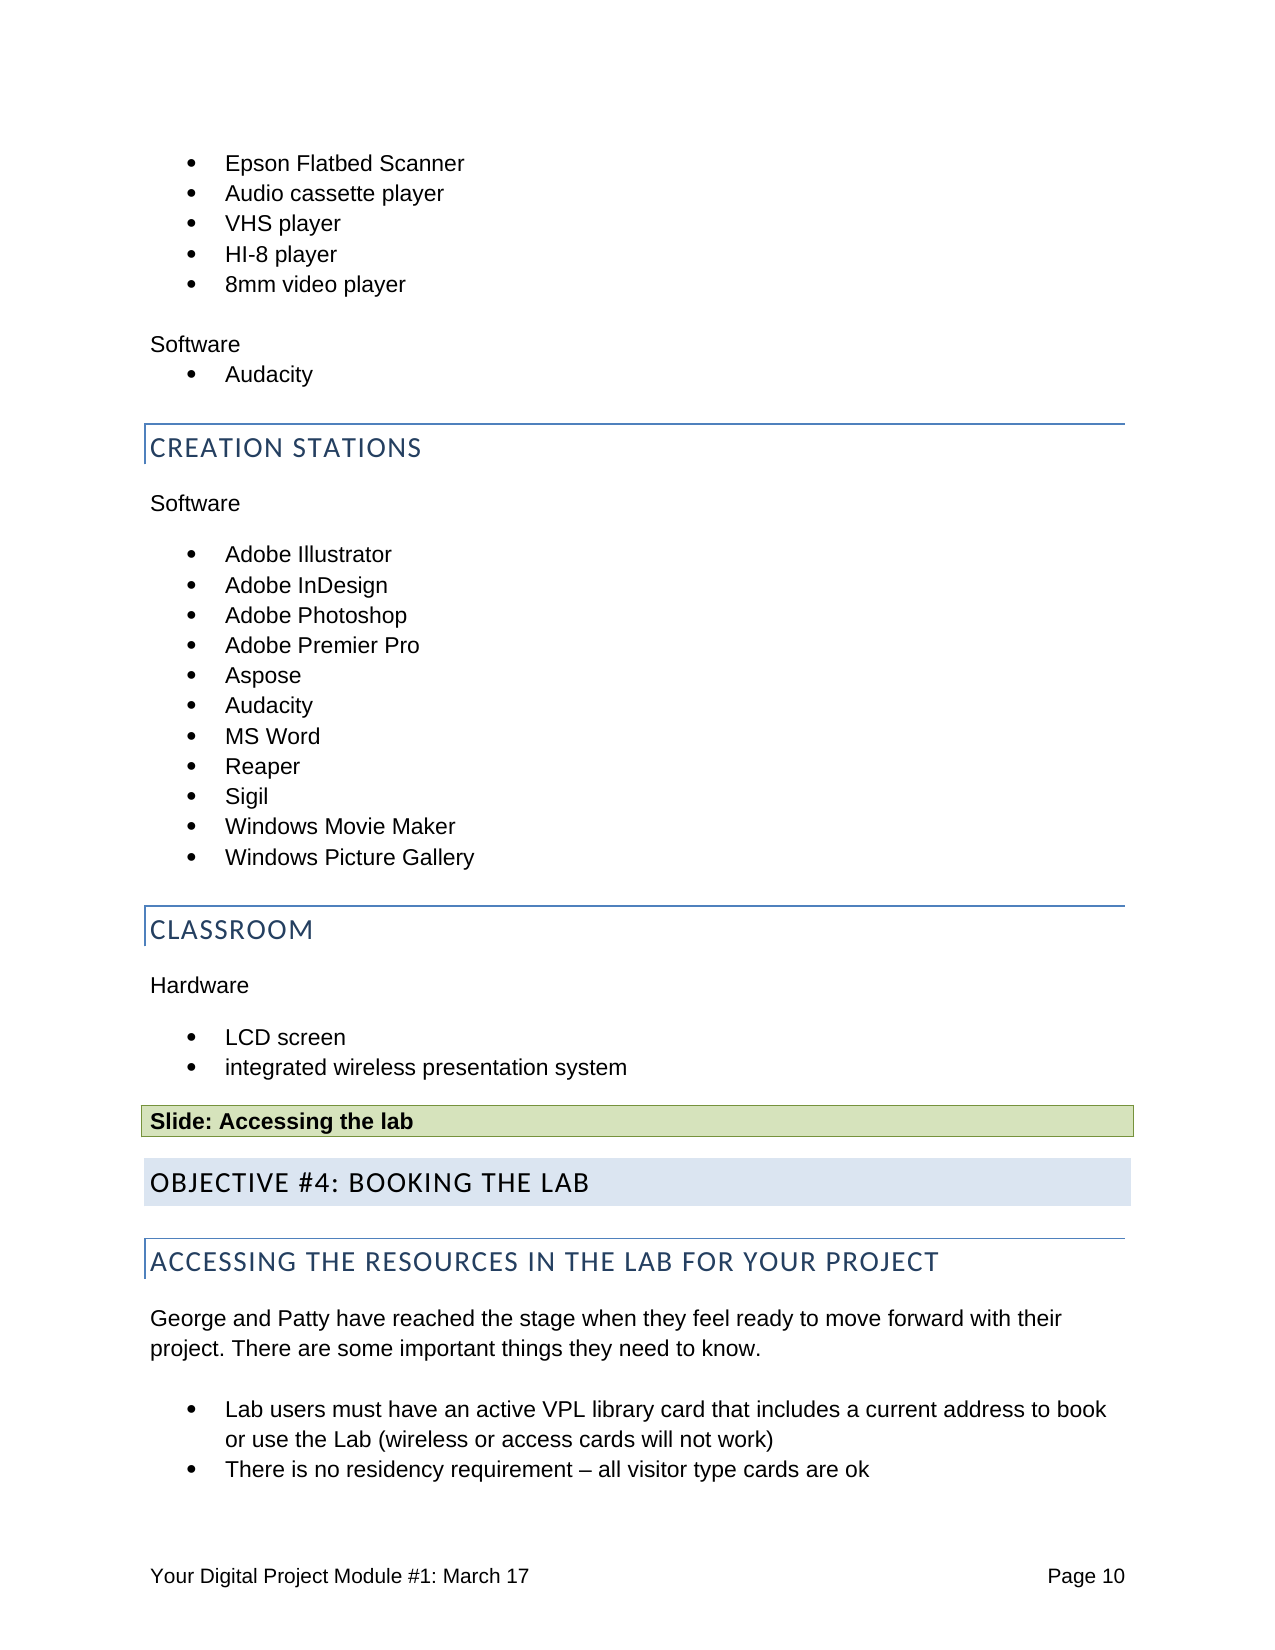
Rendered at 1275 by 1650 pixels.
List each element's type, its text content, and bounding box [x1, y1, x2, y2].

list Windows Picture Gallery [187, 843, 1125, 870]
text Hardware [150, 972, 1125, 999]
list 8mm video player [187, 271, 1125, 297]
subtitle objective #4: Booking the lab [150, 1165, 1125, 1200]
text Software [150, 331, 1125, 358]
list Audacity [187, 361, 1125, 388]
subtitle Classroom [146, 907, 1125, 946]
list Adobe Premier Pro [187, 632, 1125, 658]
text Software [150, 490, 1125, 517]
list Reaper [187, 753, 1125, 779]
subtitle Accessing the Resources in the Lab for Your Project [146, 1239, 1125, 1279]
subtitle Creation Stations [146, 425, 1125, 464]
list Epson Flatbed Scanner [187, 150, 1125, 176]
list Adobe Illustrator [187, 541, 1125, 568]
list Adobe InDesign [187, 572, 1125, 598]
list Sigil [187, 783, 1125, 809]
list There is no residency requirement – all visitor type cards are ok [187, 1456, 1125, 1482]
list Lab users must have an active VPL library card that includes a current address to book or use the Lab (wireless or access cards will not work) [187, 1396, 1125, 1452]
list Aspose [187, 662, 1125, 689]
list Audacity [187, 692, 1125, 719]
list HI-8 player [187, 241, 1125, 267]
list Audio cassette player [187, 180, 1125, 207]
list Adobe Photoshop [187, 602, 1125, 628]
list integrated wireless presentation system [187, 1054, 1125, 1080]
list LCD screen [187, 1023, 1125, 1050]
list Windows Movie Maker [187, 813, 1125, 840]
list VHS player [187, 210, 1125, 237]
list MS Word [187, 723, 1125, 749]
text George and Patty have reached the stage when they feel ready to move forward with their project. There are some important things they need to know. [150, 1305, 1125, 1362]
list Slide: Accessing the lab [142, 1106, 1133, 1136]
